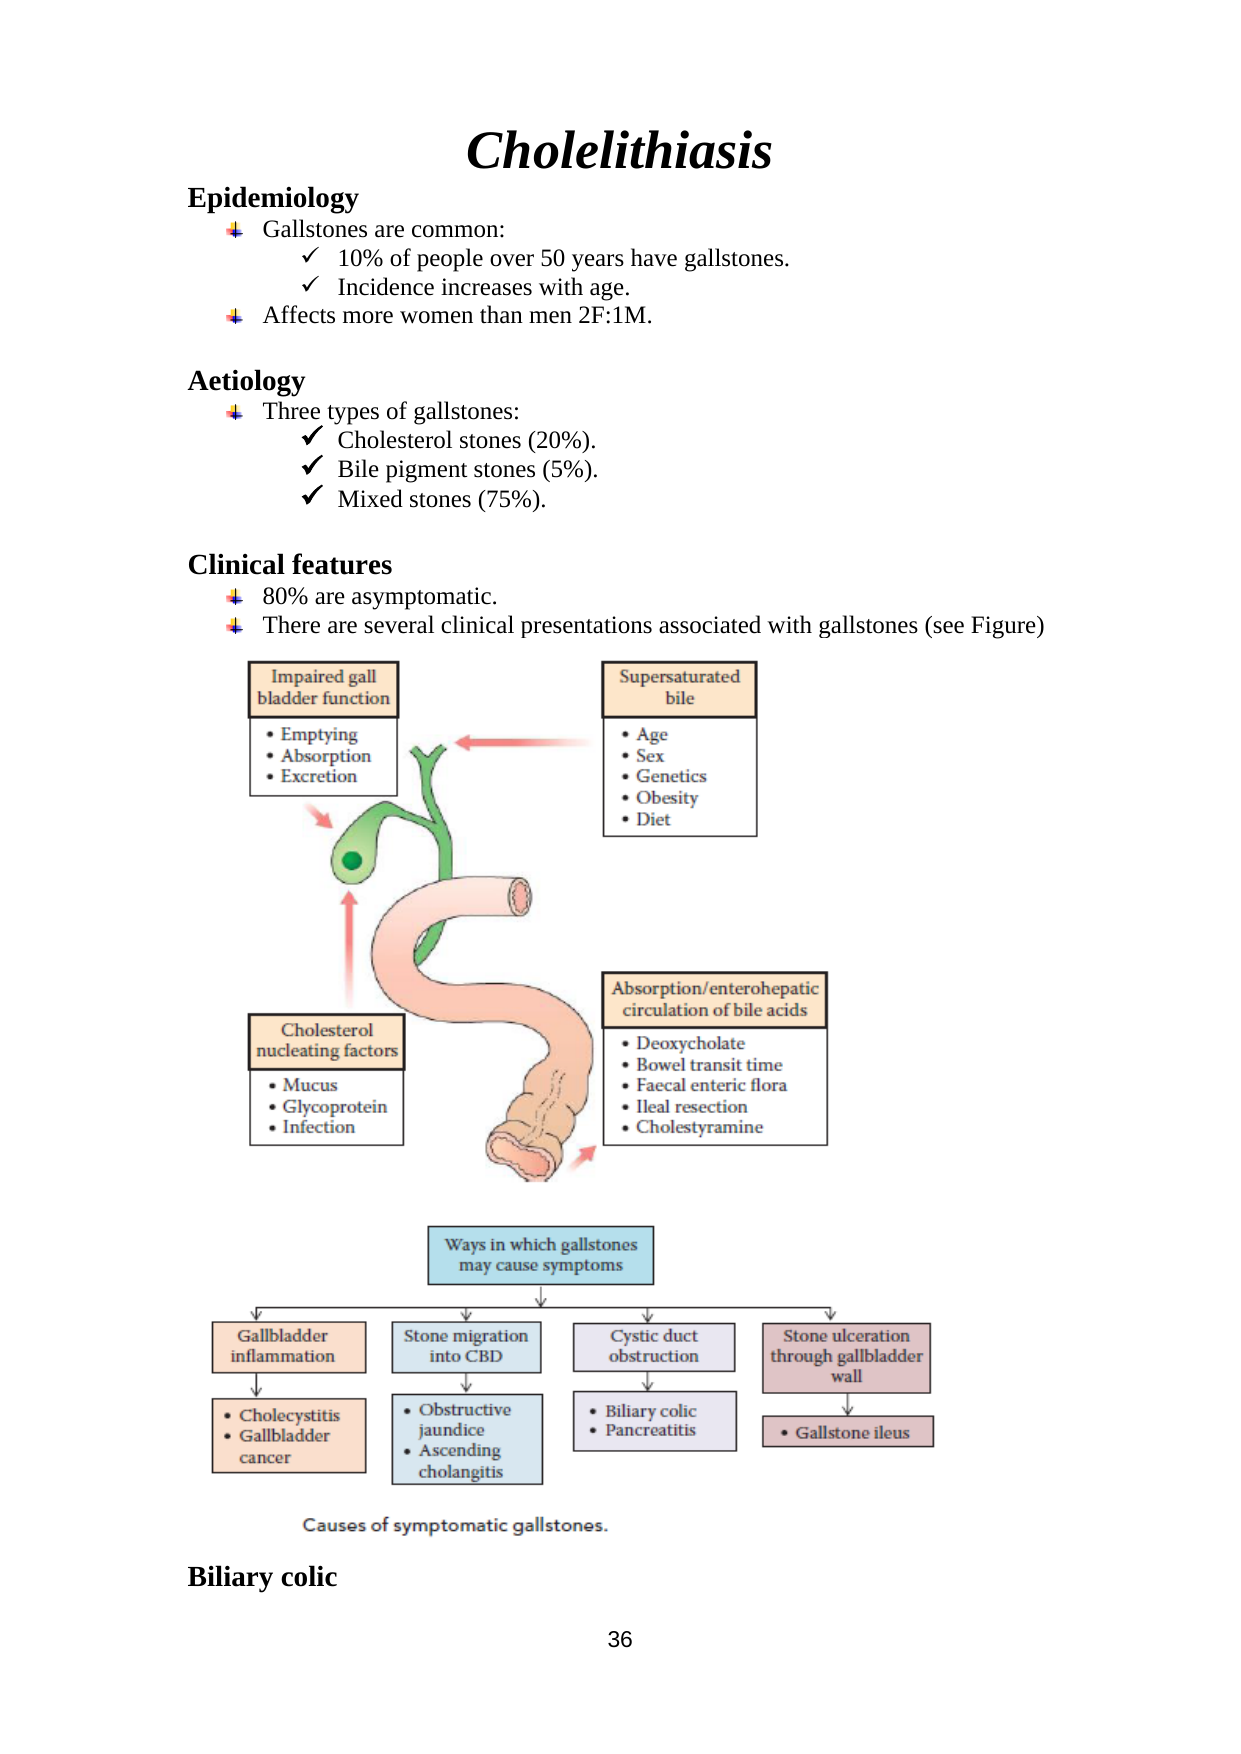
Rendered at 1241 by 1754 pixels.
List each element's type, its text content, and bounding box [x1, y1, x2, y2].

list 80% are asymptomatic. [225, 581, 1053, 610]
text Biliary colic [187, 1559, 1053, 1592]
picture [226, 220, 243, 238]
list There are several clinical presentations associated with gallstones (see Figure) [225, 610, 1053, 638]
list Bile pigment stones (5%). [300, 454, 1053, 484]
picture [226, 616, 243, 634]
list Gallstones are common: [225, 214, 1053, 243]
text Epidemiology [187, 181, 1053, 214]
text Clinical features [187, 547, 1053, 581]
text Aetiology [187, 363, 1053, 396]
list Incidence increases with age. [300, 272, 1053, 300]
picture [226, 307, 243, 324]
list Three types of gallstones: [225, 396, 1053, 425]
list 10% of people over 50 years have gallstones. [300, 243, 1053, 272]
picture [187, 638, 961, 1559]
list Mixed stones (75%). [300, 484, 1053, 514]
picture [226, 403, 243, 420]
list Cholesterol stones (20%). [300, 425, 1053, 454]
text Cholelithiasis [187, 118, 1053, 181]
list Affects more women than men 2F:1M. [225, 300, 1053, 329]
picture [226, 587, 243, 605]
